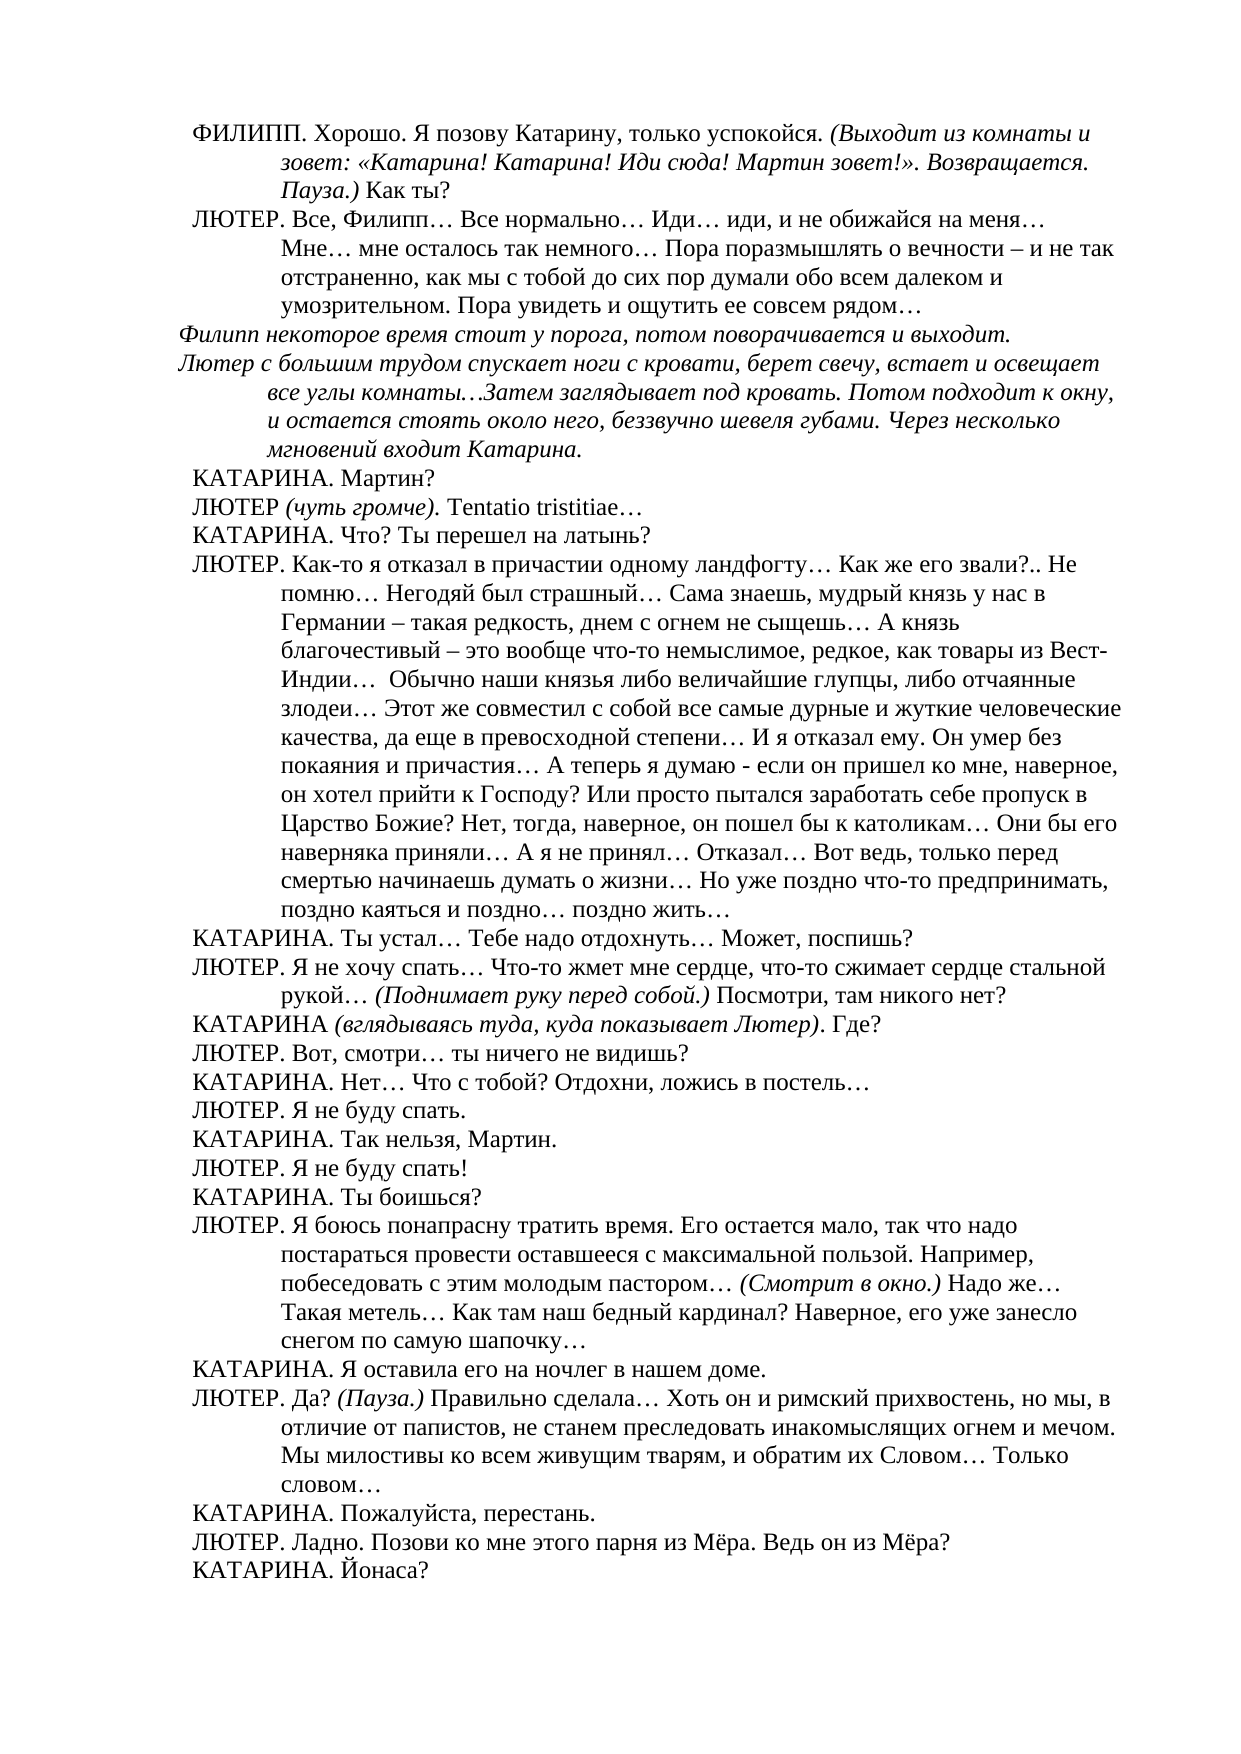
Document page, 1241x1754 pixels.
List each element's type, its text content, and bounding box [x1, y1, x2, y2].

text ЛЮТЕР (чуть громче). Tentatio tristitiae… [192, 492, 1122, 521]
text КАТАРИНА. Я оставила его на ночлег в нашем доме. [192, 1354, 1122, 1383]
text Филипп некоторое время стоит у порога, потом поворачивается и выходит. [178, 319, 1122, 348]
text Лютер с большим трудом спускает ноги с кровати, берет свечу, встает и освещает все углы комнаты…Затем заглядывает под кровать. Потом подходит к окну, и остается стоять около него, беззвучно шевеля губами. Через несколько мгновений входит Катарина. [178, 348, 1122, 463]
text ФИЛИПП. Хорошо. Я позову Катарину, только успокойся. (Выходит из комнаты и зовет: «Катарина! Катарина! Иди сюда! Мартин зовет!». Возвращается. Пауза.) Как ты? [192, 118, 1122, 204]
text ЛЮТЕР. Я боюсь понапрасну тратить время. Его остается мало, так что надо постараться провести оставшееся с максимальной пользой. Например, побеседовать с этим молодым пастором… (Смотрит в окно.) Надо же… Такая метель… Как там наш бедный кардинал? Наверное, его уже занесло снегом по самую шапочку… [192, 1211, 1122, 1354]
text ЛЮТЕР. Вот, смотри… ты ничего не видишь? [192, 1038, 1122, 1067]
text КАТАРИНА. Йонаса? [192, 1556, 1122, 1584]
text ЛЮТЕР. Да? (Пауза.) Правильно сделала… Хоть он и римский прихвостень, но мы, в отличие от папистов, не станем преследовать инакомыслящих огнем и мечом. Мы милостивы ко всем живущим тварям, и обратим их Словом… Только словом… [192, 1383, 1122, 1498]
text ЛЮТЕР. Я не буду спать. [192, 1096, 1122, 1124]
text КАТАРИНА. Что? Ты перешел на латынь? [192, 521, 1122, 549]
text ЛЮТЕР. Я не буду спать! [192, 1153, 1122, 1182]
text ЛЮТЕР. Как-то я отказал в причастии одному ландфогту… Как же его звали?.. Не помню… Негодяй был страшный… Сама знаешь, мудрый князь у нас в Германии – такая редкость, днем с огнем не сыщешь… А князь благочестивый – это вообще что-то немыслимое, редкое, как товары из Вест-Индии… Обычно наши князья либо величайшие глупцы, либо отчаянные злодеи… Этот же совместил с собой все самые дурные и жуткие человеческие качества, да еще в превосходной степени… И я отказал ему. Он умер без покаяния и причастия… А теперь я думаю - если он пришел ко мне, наверное, он хотел прийти к Господу? Или просто пытался заработать себе пропуск в Царство Божие? Нет, тогда, наверное, он пошел бы к католикам… Они бы его наверняка приняли… А я не принял… Отказал… Вот ведь, только перед смертью начинаешь думать о жизни… Но уже поздно что-то предпринимать, поздно каяться и поздно… поздно жить… [192, 549, 1122, 923]
text КАТАРИНА. Пожалуйста, перестань. [192, 1498, 1122, 1527]
text КАТАРИНА. Ты боишься? [192, 1182, 1122, 1211]
text ЛЮТЕР. Я не хочу спать… Что-то жмет мне сердце, что-то сжимает сердце стальной рукой… (Поднимает руку перед собой.) Посмотри, там никого нет? [192, 952, 1122, 1009]
text ЛЮТЕР. Все, Филипп… Все нормально… Иди… иди, и не обижайся на меня… Мне… мне осталось так немного… Пора поразмышлять о вечности – и не так отстраненно, как мы с тобой до сих пор думали обо всем далеком и умозрительном. Пора увидеть и ощутить ее совсем рядом… [192, 204, 1122, 319]
text КАТАРИНА. Так нельзя, Мартин. [192, 1124, 1122, 1153]
text КАТАРИНА (вглядываясь туда, куда показывает Лютер). Где? [192, 1009, 1122, 1038]
text ЛЮТЕР. Ладно. Позови ко мне этого парня из Мёра. Ведь он из Мёра? [192, 1527, 1122, 1556]
text КАТАРИНА. Мартин? [192, 463, 1122, 492]
text КАТАРИНА. Ты устал… Тебе надо отдохнуть… Может, поспишь? [192, 923, 1122, 952]
text КАТАРИНА. Нет… Что с тобой? Отдохни, ложись в постель… [192, 1067, 1122, 1096]
